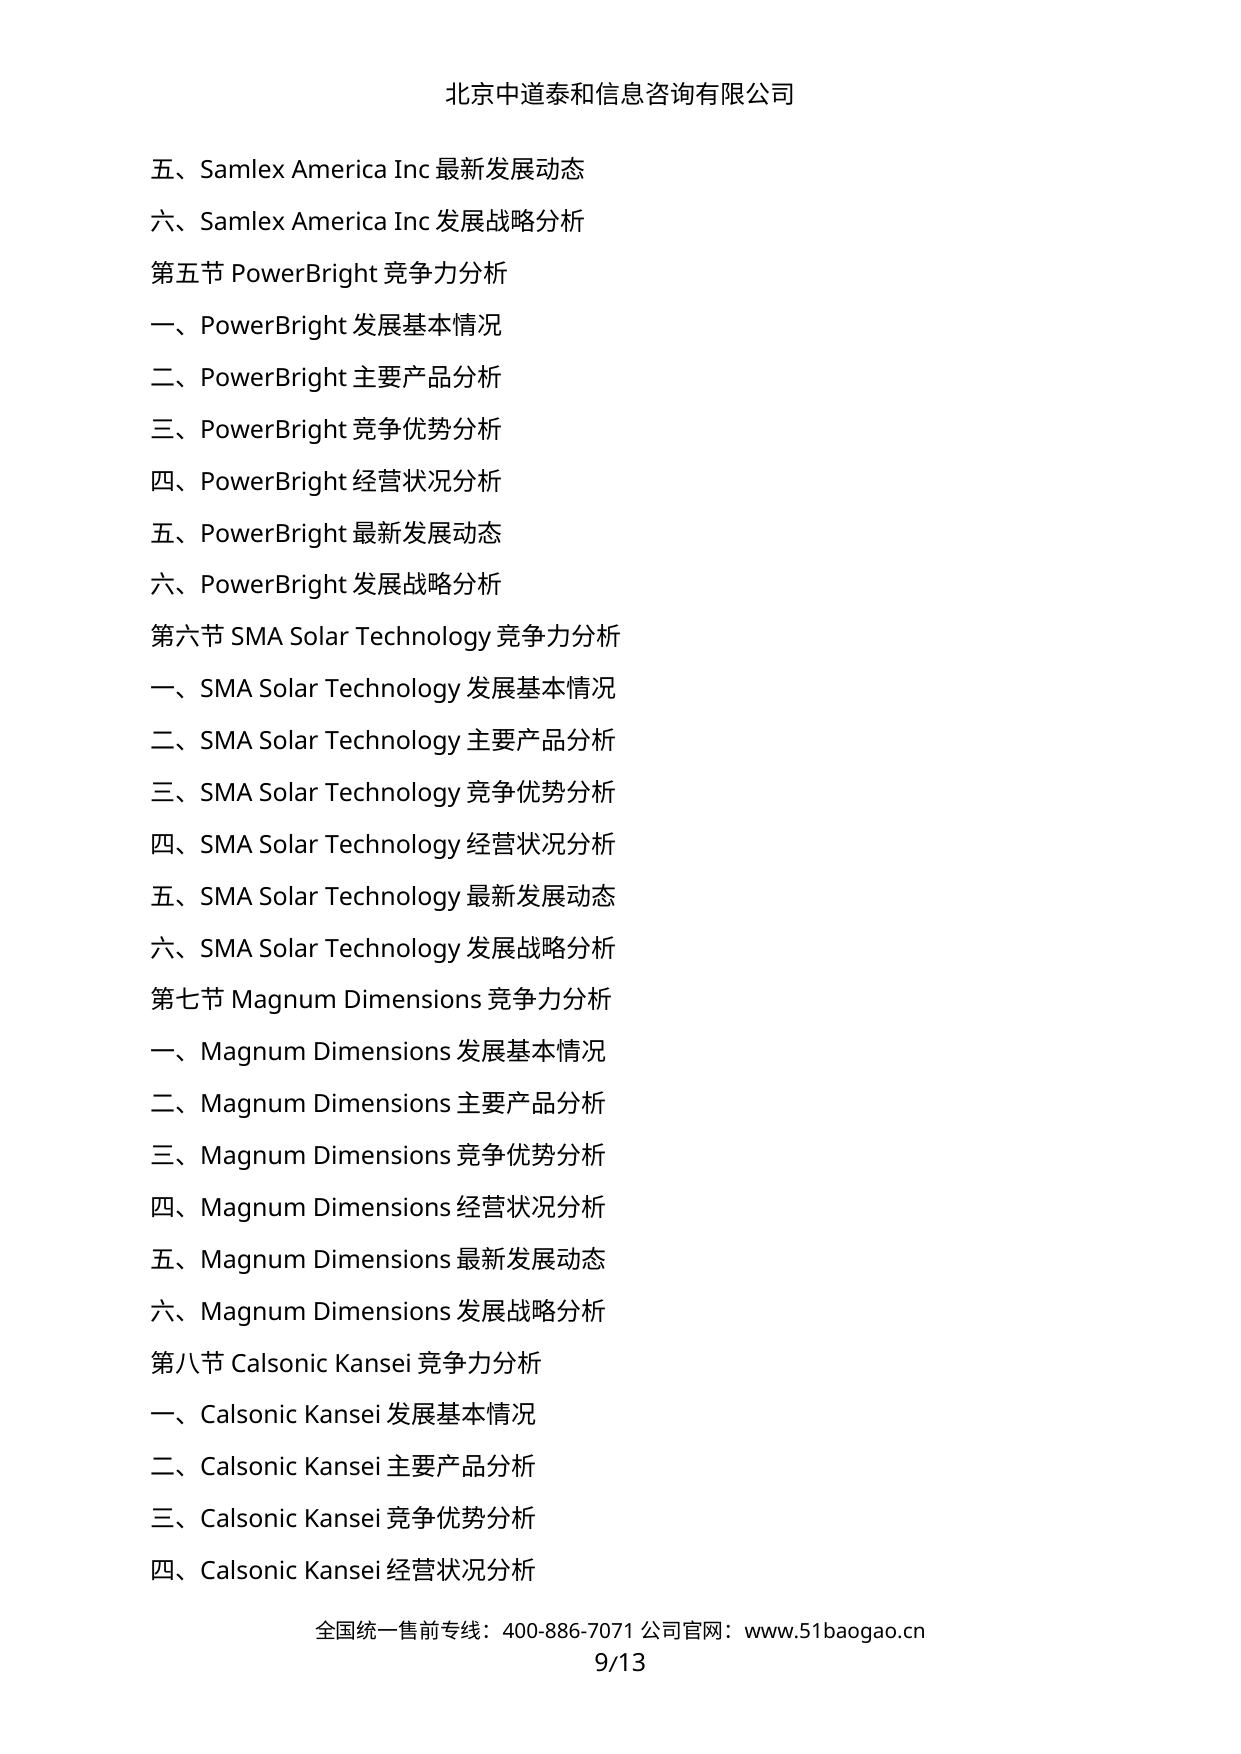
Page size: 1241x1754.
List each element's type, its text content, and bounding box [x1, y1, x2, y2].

text 一、SMA Solar Technology发展基本情况 [150, 669, 1090, 705]
text 二、SMA Solar Technology主要产品分析 [150, 721, 1090, 757]
text 四、PowerBright经营状况分析 [150, 461, 1090, 497]
text 五、Samlex America Inc最新发展动态 [150, 150, 1090, 186]
text 一、PowerBright发展基本情况 [150, 306, 1090, 342]
text 第七节 Magnum Dimensions竞争力分析 [150, 980, 1090, 1016]
text 二、Calsonic Kansei主要产品分析 [150, 1447, 1090, 1483]
text 四、Calsonic Kansei经营状况分析 [150, 1551, 1090, 1587]
text 五、Magnum Dimensions最新发展动态 [150, 1239, 1090, 1276]
text 五、PowerBright最新发展动态 [150, 513, 1090, 549]
text 三、Magnum Dimensions竞争优势分析 [150, 1136, 1090, 1172]
text 四、SMA Solar Technology经营状况分析 [150, 824, 1090, 861]
text 三、PowerBright竞争优势分析 [150, 409, 1090, 446]
text 三、SMA Solar Technology竞争优势分析 [150, 772, 1090, 809]
text 第五节 PowerBright竞争力分析 [150, 254, 1090, 290]
text 六、SMA Solar Technology发展战略分析 [150, 928, 1090, 964]
text 六、Samlex America Inc发展战略分析 [150, 202, 1090, 238]
text 二、PowerBright主要产品分析 [150, 357, 1090, 394]
text 第六节 SMA Solar Technology竞争力分析 [150, 617, 1090, 653]
text 四、Magnum Dimensions经营状况分析 [150, 1187, 1090, 1224]
text 三、Calsonic Kansei竞争优势分析 [150, 1499, 1090, 1535]
text 一、Magnum Dimensions发展基本情况 [150, 1032, 1090, 1068]
text 二、Magnum Dimensions主要产品分析 [150, 1084, 1090, 1120]
text 一、Calsonic Kansei发展基本情况 [150, 1395, 1090, 1431]
text 第八节 Calsonic Kansei竞争力分析 [150, 1343, 1090, 1379]
text 六、PowerBright发展战略分析 [150, 565, 1090, 601]
text 六、Magnum Dimensions发展战略分析 [150, 1291, 1090, 1327]
text 五、SMA Solar Technology最新发展动态 [150, 876, 1090, 912]
